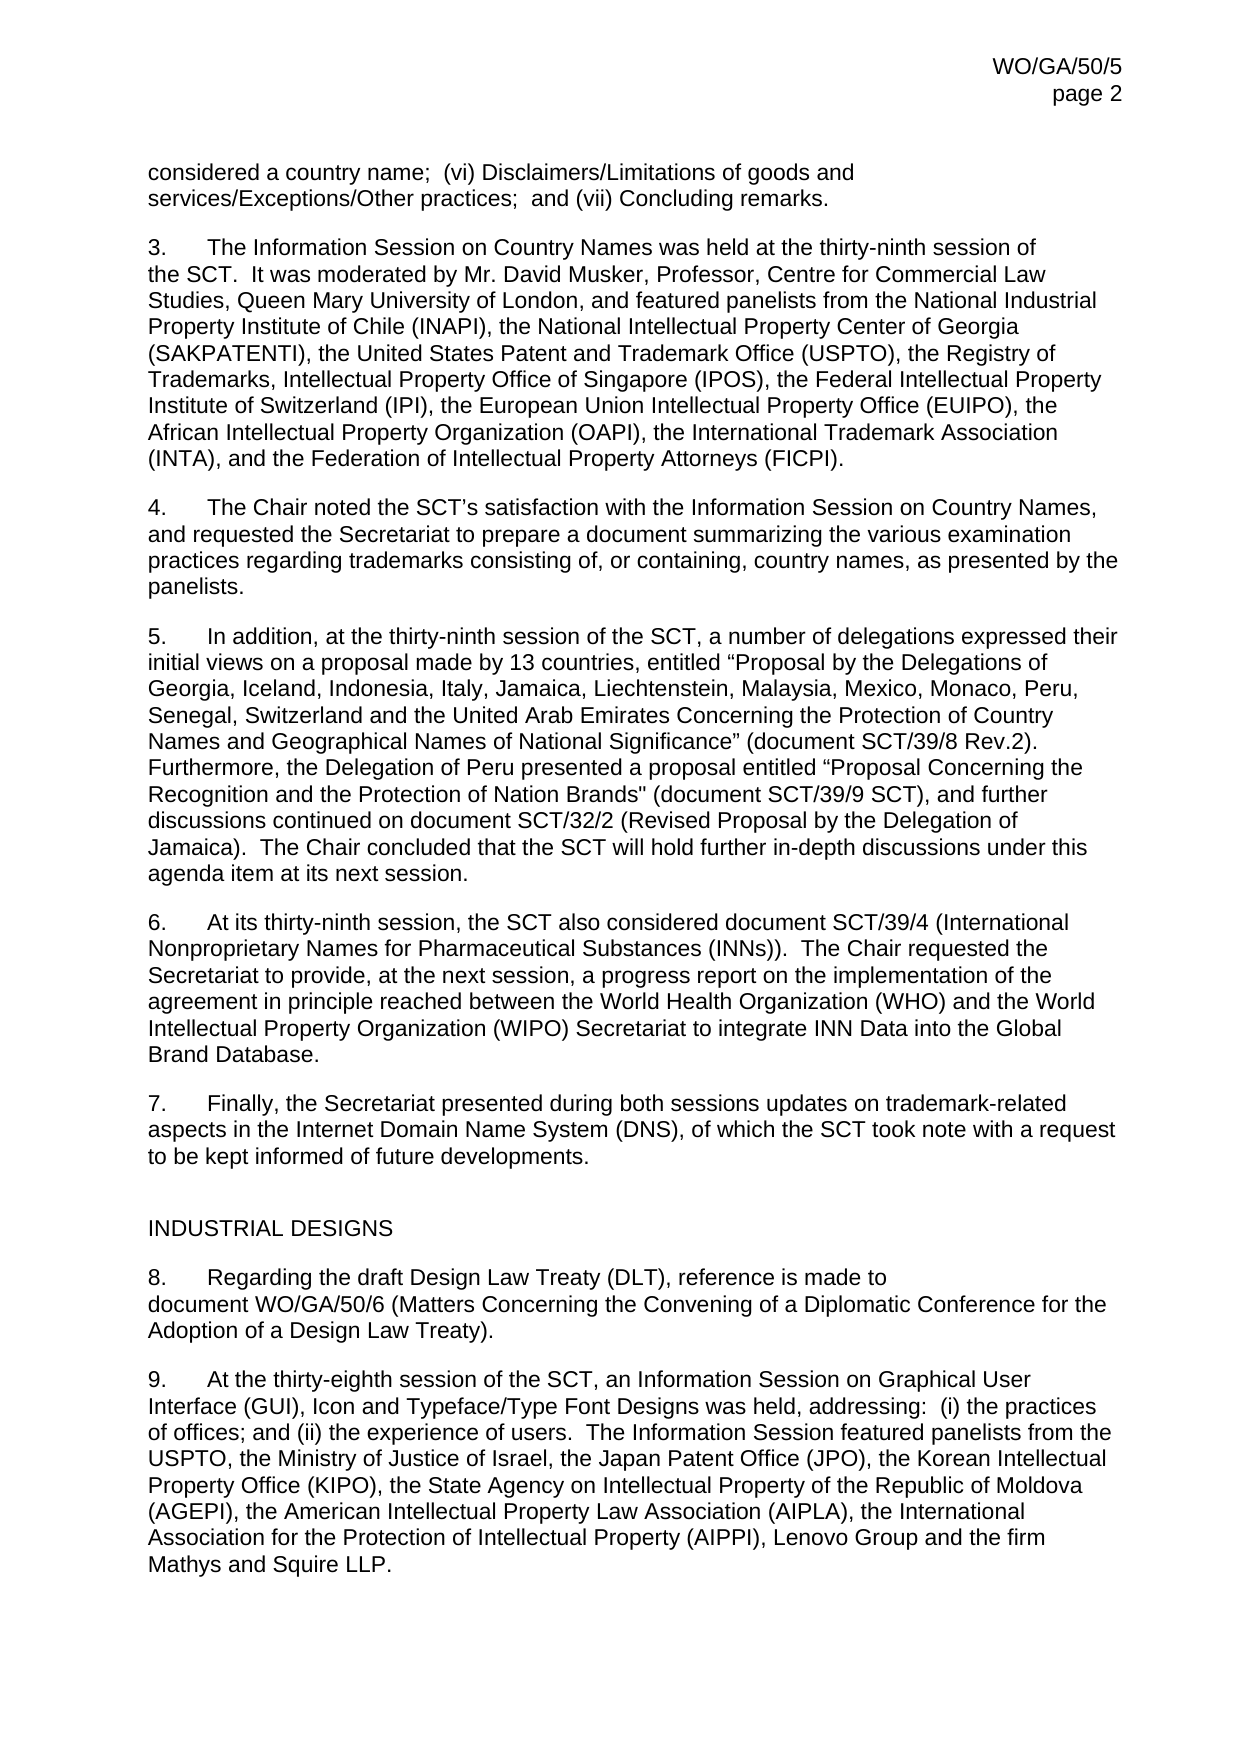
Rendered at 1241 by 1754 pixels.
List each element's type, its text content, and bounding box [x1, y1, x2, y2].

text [148, 158, 1122, 211]
text At the thirty-eighth session of the SCT, an Information Session on Graphical User Interface (GUI), Icon and Typeface/Type Font Designs was held, addressing: (i) the practices of offices; and (ii) the experience of users. The Information Session featured panelists from the USPTO, the Ministry of Justice of Israel, the Japan Patent Office (JPO), the Korean Intellectual Property Office (KIPO), the State Agency on Intellectual Property of the Republic of Moldova (AGEPI), the American Intellectual Property Law Association (AIPLA), the International Association for the Protection of Intellectual Property (AIPPI), Lenovo Group and the firm Mathys and Squire LLP. [148, 1366, 1122, 1577]
text Finally, the Secretariat presented during both sessions updates on trademark-related aspects in the Internet Domain Name System (DNS), of which the SCT took note with a request to be kept informed of future developments. [148, 1090, 1122, 1169]
text At its thirty-ninth session, the SCT also considered document SCT/39/4 (International Nonproprietary Names for Pharmaceutical Substances (INNs)). The Chair requested the Secretariat to provide, at the next session, a progress report on the implementation of the agreement in principle reached between the World Health Organization (WHO) and the World Intellectual Property Organization (WIPO) Secretariat to integrate INN Data into the Global Brand Database. [148, 909, 1122, 1067]
text The Chair noted the SCT’s satisfaction with the Information Session on Country Names, and requested the Secretariat to prepare a document summarizing the various examination practices regarding trademarks consisting of, or containing, country names, as presented by the panelists. [148, 494, 1122, 600]
subtitle INDUSTRIAL DESIGNS [148, 1215, 1122, 1241]
text Regarding the draft Design Law Treaty (DLT), reference is made to document WO/GA/50/6 (Matters Concerning the Convening of a Diplomatic Conference for the Adoption of a Design Law Treaty). [148, 1264, 1122, 1343]
text In addition, at the thirty-ninth session of the SCT, a number of delegations expressed their initial views on a proposal made by 13 countries, entitled “Proposal by the Delegations of Georgia, Iceland, Indonesia, Italy, Jamaica, Liechtenstein, Malaysia, Mexico, Monaco, Peru, Senegal, Switzerland and the United Arab Emirates Concerning the Protection of Country Names and Geographical Names of National Significance” (document SCT/39/8 Rev.2). Furthermore, the Delegation of Peru presented a proposal entitled “Proposal Concerning the Recognition and the Protection of Nation Brands" (document SCT/39/9 SCT), and further discussions continued on document SCT/32/2 (Revised Proposal by the Delegation of Jamaica). The Chair concluded that the SCT will hold further in-depth discussions under this agenda item at its next session. [148, 623, 1122, 886]
text The Information Session on Country Names was held at the thirty-ninth session of the SCT. It was moderated by Mr. David Musker, Professor, Centre for Commercial Law Studies, Queen Mary University of London, and featured panelists from the National Industrial Property Institute of Chile (INAPI), the National Intellectual Property Center of Georgia (SAKPATENTI), the United States Patent and Trademark Office (USPTO), the Registry of Trademarks, Intellectual Property Office of Singapore (IPOS), the Federal Intellectual Property Institute of Switzerland (IPI), the European Union Intellectual Property Office (EUIPO), the African Intellectual Property Organization (OAPI), the International Trademark Association (INTA), and the Federation of Intellectual Property Attorneys (FICPI). [148, 234, 1122, 471]
